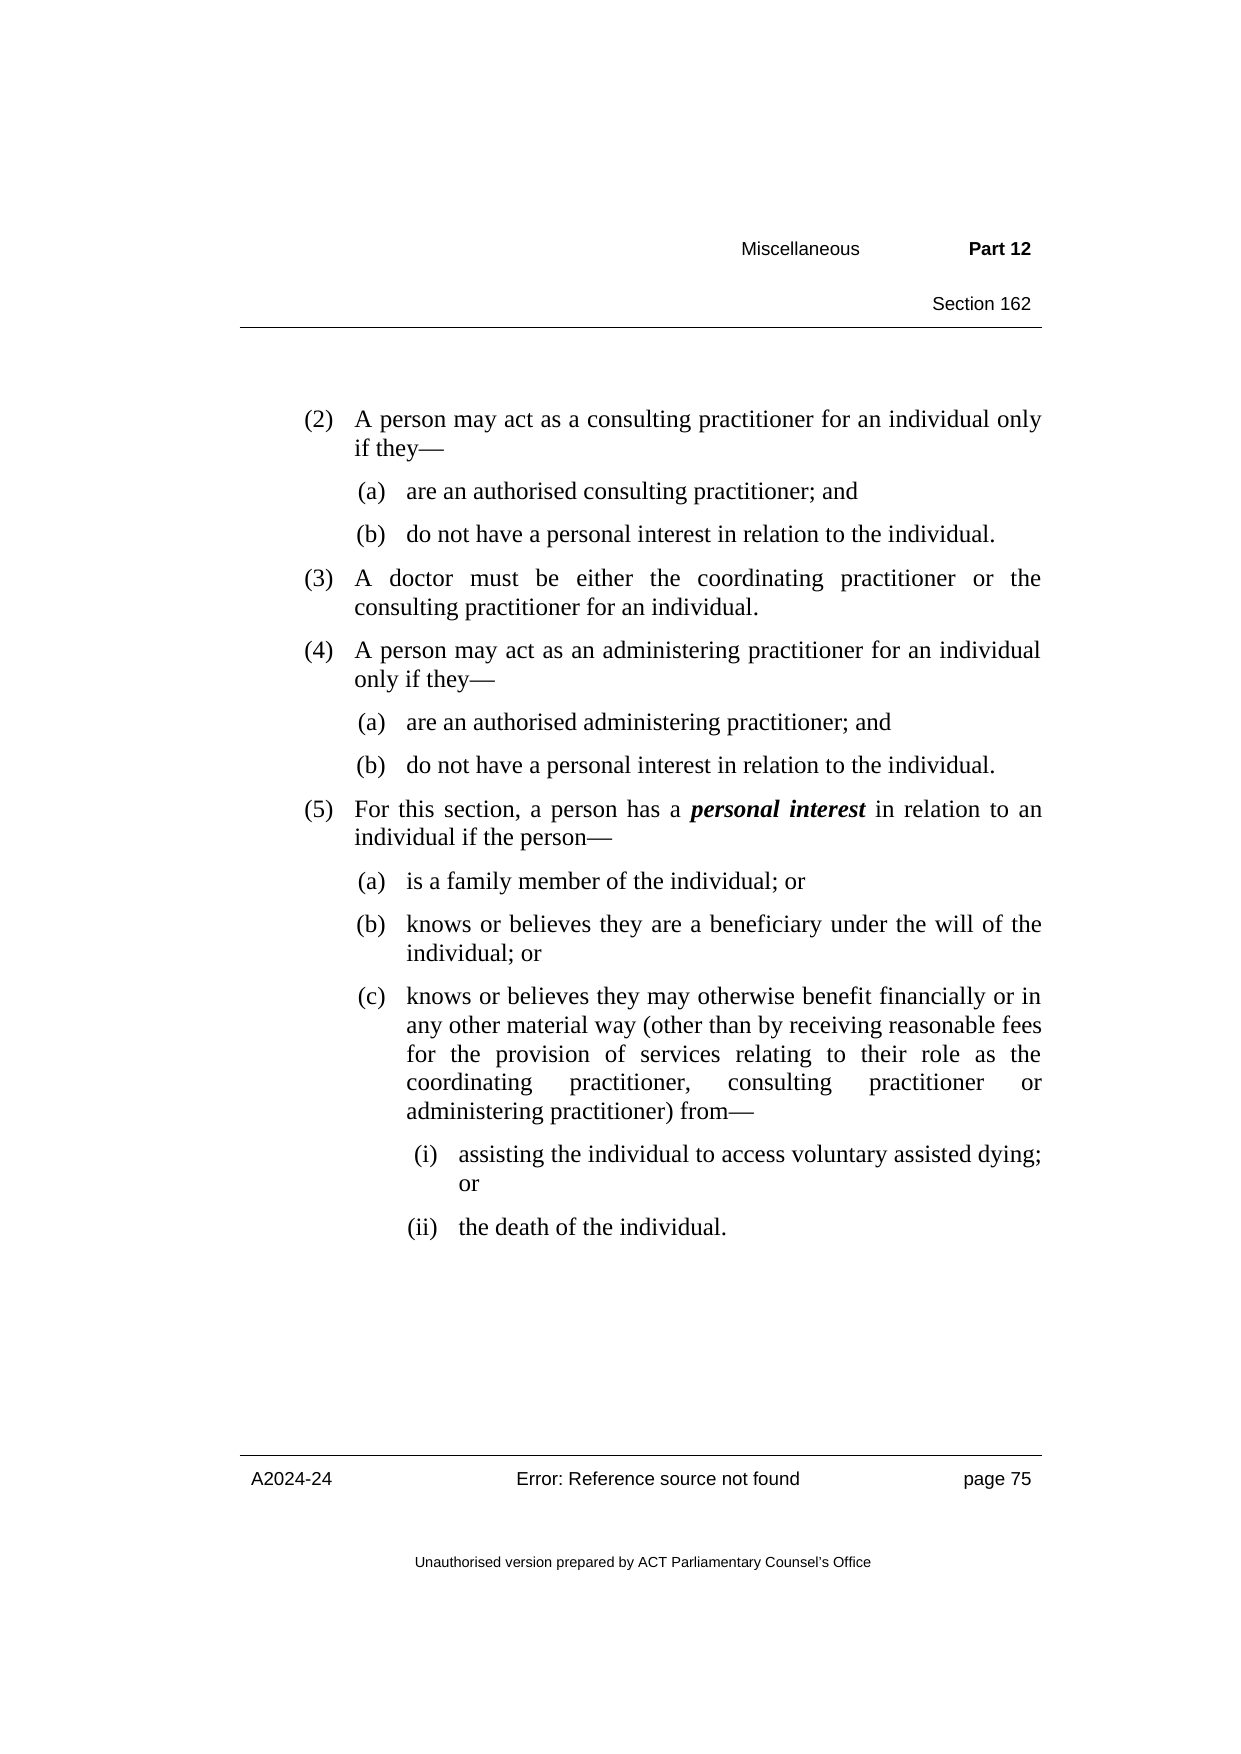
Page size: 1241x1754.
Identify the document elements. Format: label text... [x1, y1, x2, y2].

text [239, 519, 1042, 548]
text (3) A doctor must be either the coordinating practitioner or the consulting practitioner for an individual. [239, 563, 1042, 620]
text (i) assisting the individual to access voluntary assisted dying; or [239, 1139, 1042, 1197]
text (a) is a family member of the individual; or [239, 866, 1042, 894]
text (c) knows or believes they may otherwise benefit financially or in any other material way (other than by receiving reasonable fees for the provision of services relating to their role as the coordinating practitioner, consulting practitioner or administering practitioner) from— [239, 981, 1042, 1125]
text (b) knows or believes they are a beneficiary under the will of the individual; or [239, 909, 1042, 967]
text (ii) the death of the individual. [239, 1212, 1042, 1240]
text (a) are an authorised consulting practitioner; and [239, 476, 1042, 505]
text (5) For this section, a person has a personal interest in relation to an individual if the person— [239, 794, 1042, 851]
text (4) A person may act as an administering practitioner for an individual only if they— [239, 635, 1042, 692]
text (2) A person may act as a consulting practitioner for an individual only if they— [239, 404, 1042, 462]
text (a) are an authorised administering practitioner; and [239, 707, 1042, 736]
text (b) do not have a personal interest in relation to the individual. [239, 750, 1042, 779]
